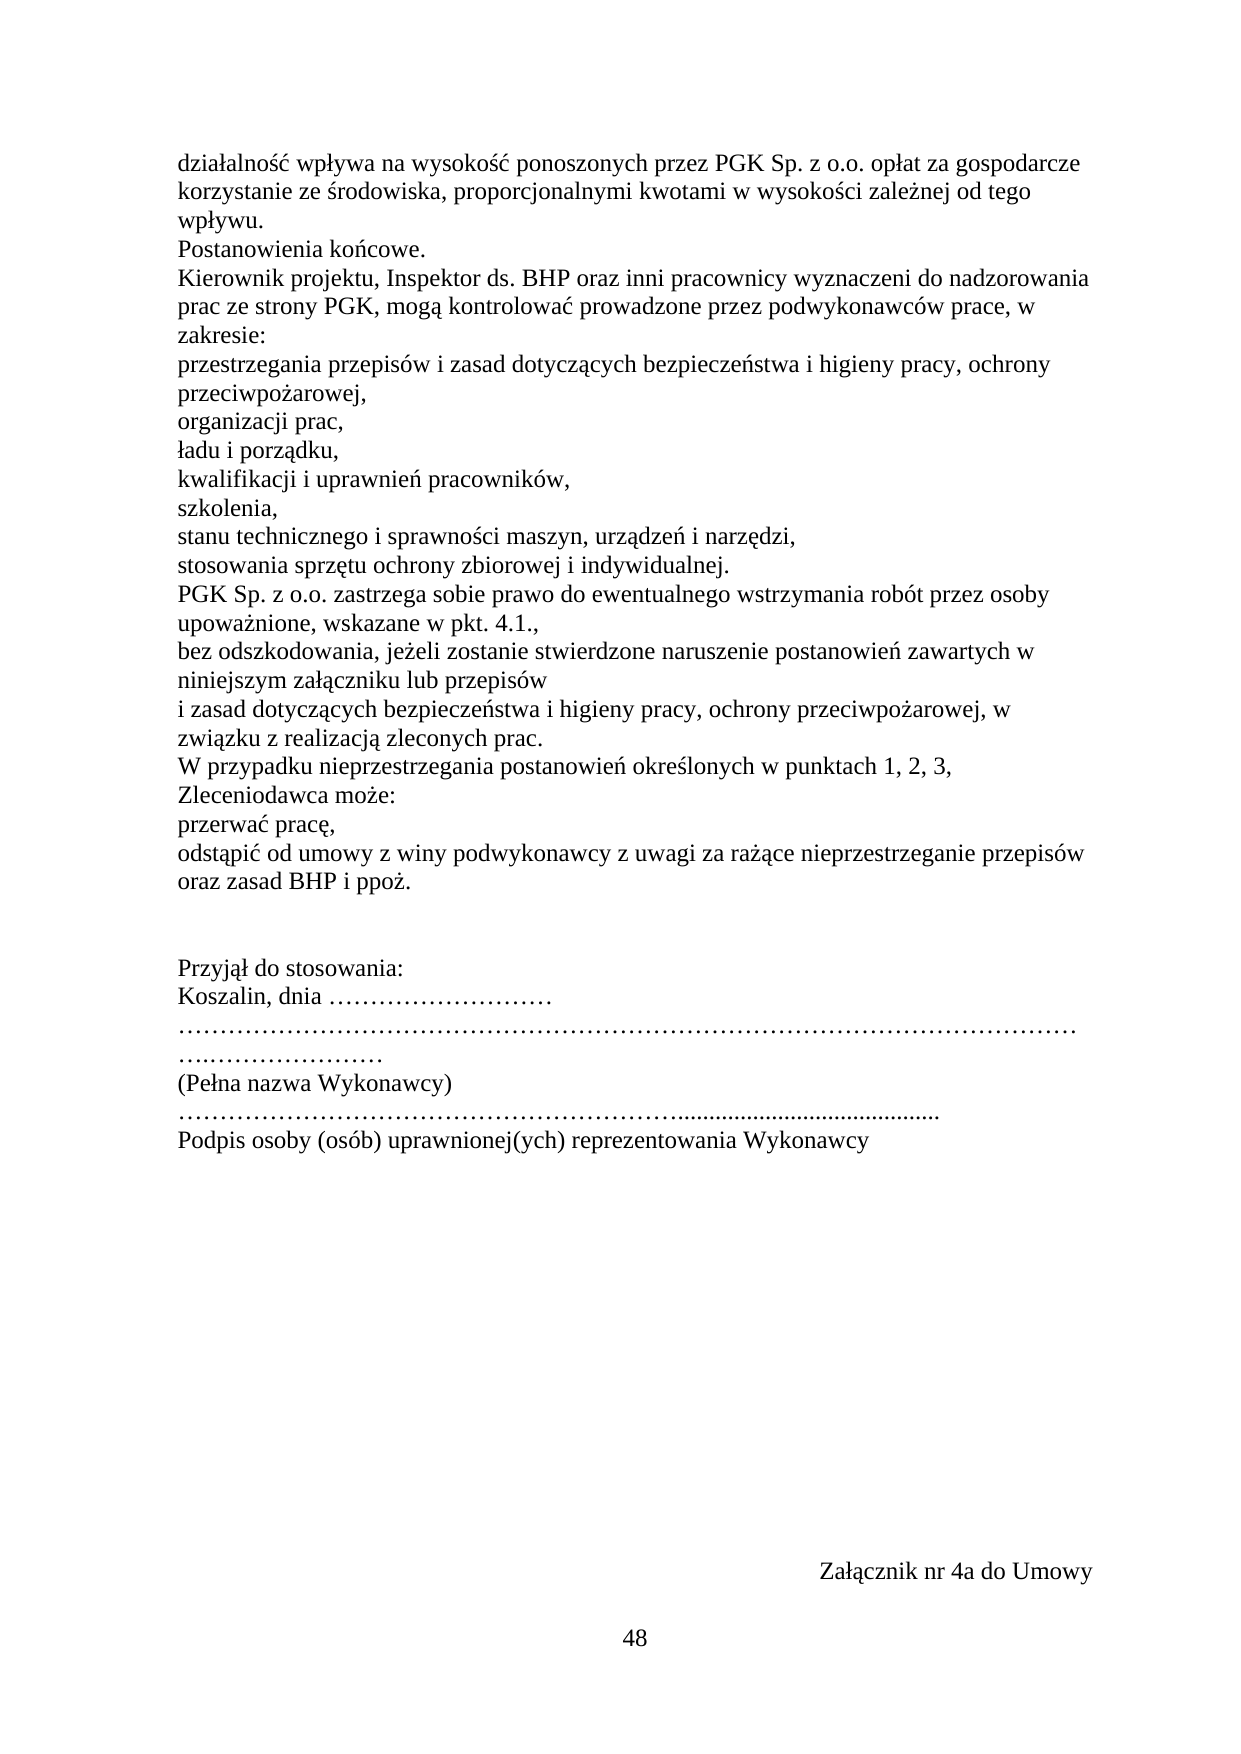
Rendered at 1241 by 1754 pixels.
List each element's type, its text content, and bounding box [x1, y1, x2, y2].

text W przypadku nieprzestrzegania postanowień określonych w punktach 1, 2, 3, Zleceniodawca może: [177, 751, 1093, 809]
text stosowania sprzętu ochrony zbiorowej i indywidualnej. [177, 550, 1093, 579]
text Postanowienia końcowe. [177, 234, 1093, 263]
text ładu i porządku, [177, 435, 1093, 464]
text przestrzegania przepisów i zasad dotyczących bezpieczeństwa i higieny pracy, ochrony przeciwpożarowej, [177, 349, 1093, 406]
text Podpis osoby (osób) uprawnionej(ych) reprezentowania Wykonawcy [177, 1125, 1093, 1154]
text Kierownik projektu, Inspektor ds. BHP oraz inni pracownicy wyznaczeni do nadzorowania prac ze strony PGK, mogą kontrolować prowadzone przez podwykonawców prace, w zakresie: [177, 263, 1093, 349]
text Przyjął do stosowania: [177, 953, 1093, 981]
text szkolenia, [177, 493, 1093, 521]
text PGK Sp. z o.o. zastrzega sobie prawo do ewentualnego wstrzymania robót przez osoby upoważnione, wskazane w pkt. 4.1., bez odszkodowania, jeżeli zostanie stwierdzone naruszenie postanowień zawartych w niniejszym załączniku lub przepisów i zasad dotyczących bezpieczeństwa i higieny pracy, ochrony przeciwpożarowej, w związku z realizacją zleconych prac. [177, 579, 1093, 751]
text przerwać pracę, [177, 809, 1093, 838]
text odstąpić od umowy z winy podwykonawcy z uwagi za rażące nieprzestrzeganie przepisów oraz zasad BHP i ppoż. [177, 838, 1093, 895]
text Koszalin, dnia ……………………… [177, 981, 1093, 1010]
text (Pełna nazwa Wykonawcy) [177, 1068, 1093, 1096]
text kwalifikacji i uprawnień pracowników, [177, 464, 1093, 493]
text Załącznik nr 4a do Umowy [177, 1556, 1093, 1585]
text ………………………………………………………………………………………………….………………… [177, 1010, 1093, 1068]
text …………………………………………………….......................................... [177, 1096, 1093, 1125]
text organizacji prac, [177, 406, 1093, 435]
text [177, 148, 1093, 234]
text stanu technicznego i sprawności maszyn, urządzeń i narzędzi, [177, 521, 1093, 550]
